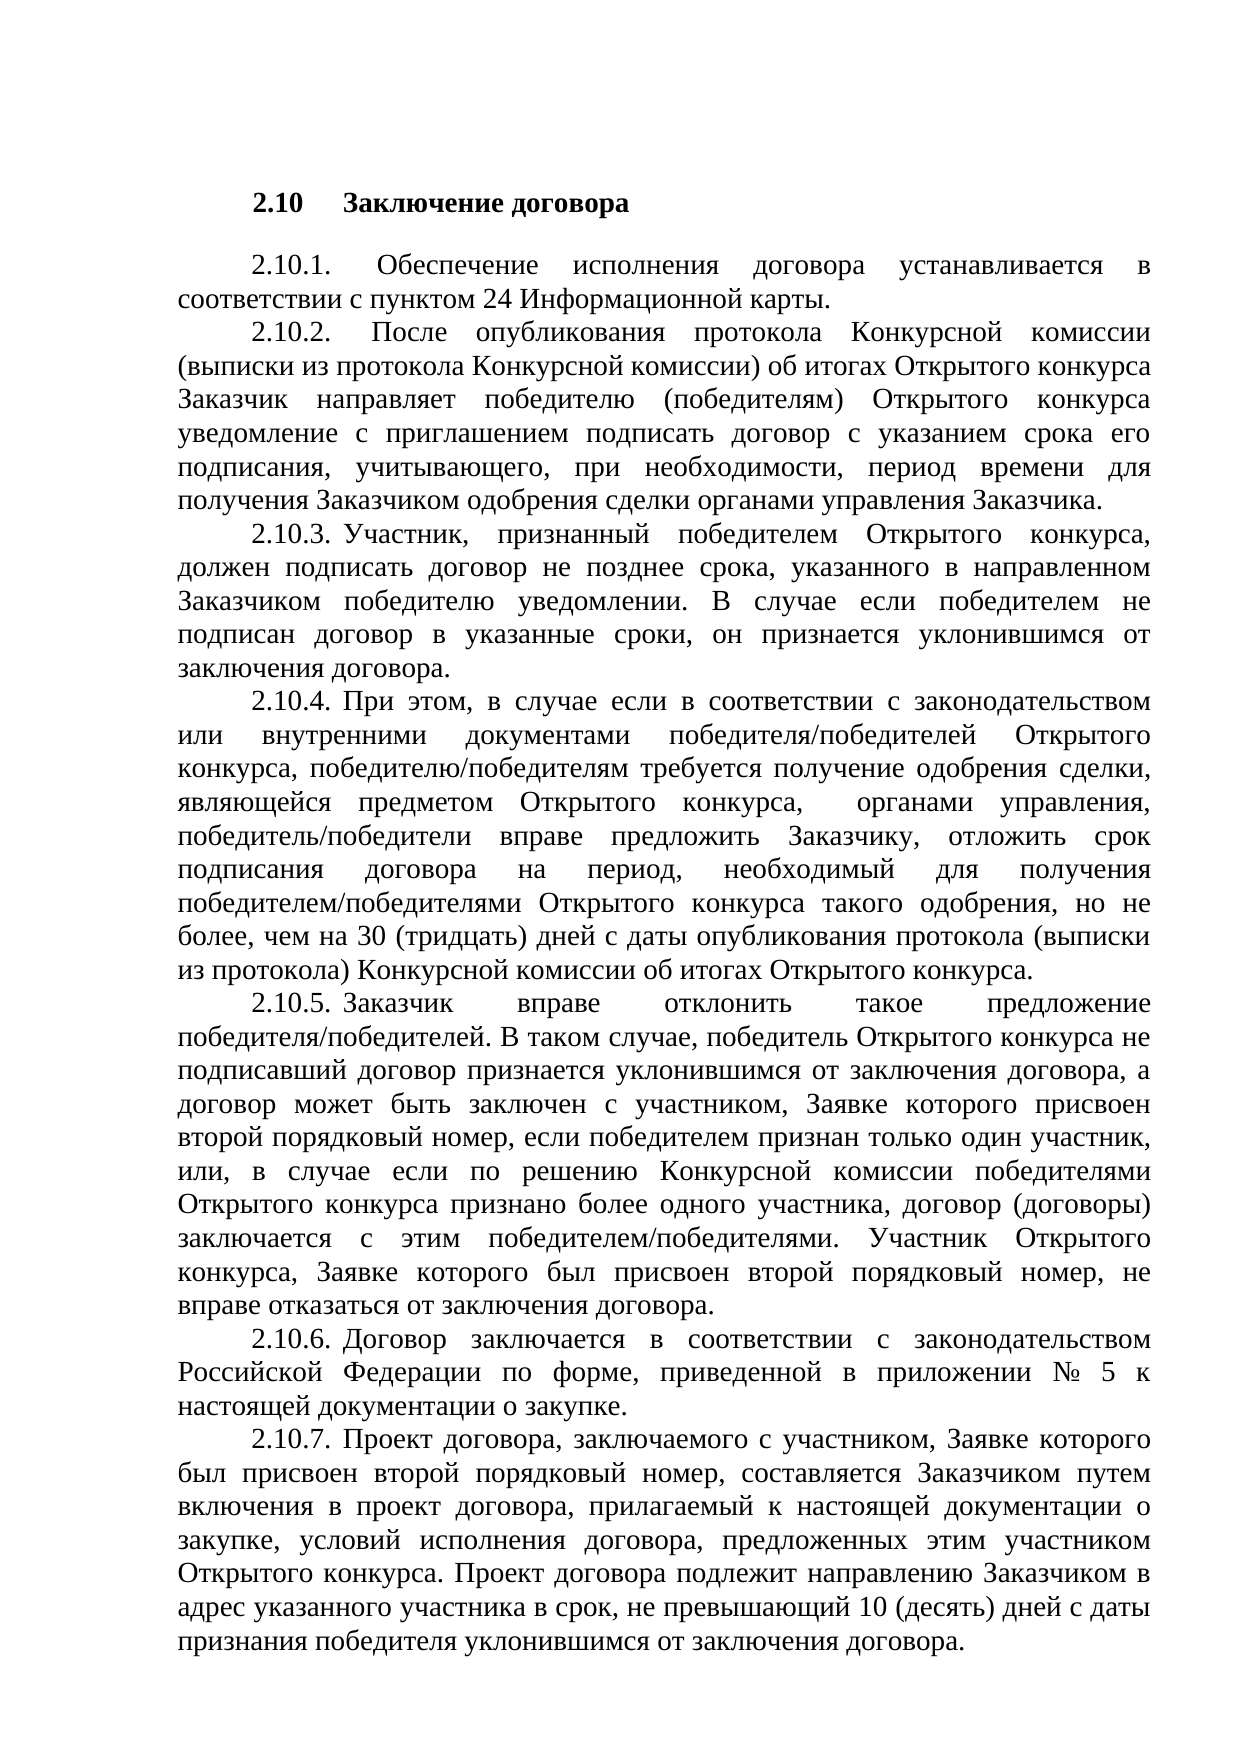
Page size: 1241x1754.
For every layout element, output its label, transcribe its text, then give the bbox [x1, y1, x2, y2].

subtitle Заключение договора [177, 185, 1152, 219]
list Заказчик вправе отклонить такое предложение победителя/победителей. В таком случае, победитель Открытого конкурса не подписавший договор признается уклонившимся от заключения договора, а договор может быть заключен с участником, Заявке которого присвоен второй порядковый номер, если победителем признан только один участник, или, в случае если по решению Конкурсной комиссии победителями Открытого конкурса признано более одного участника, договор (договоры) заключается с этим победителем/победителями. Участник Открытого конкурса, Заявке которого был присвоен второй порядковый номер, не вправе отказаться от заключения договора. [177, 985, 1152, 1321]
list Договор заключается в соответствии с законодательством Российской Федерации по форме, приведенной в приложении № 5 к настоящей документации о закупке. [177, 1321, 1152, 1421]
list При этом, в случае если в соответствии с законодательством или внутренними документами победителя/победителей Открытого конкурса, победителю/победителям требуется получение одобрения сделки, являющейся предметом Открытого конкурса, органами управления, победитель/победители вправе предложить Заказчику, отложить срок подписания договора на период, необходимый для получения победителем/победителями Открытого конкурса такого одобрения, но не более, чем на 30 (тридцать) дней с даты опубликования протокола (выписки из протокола) Конкурсной комиссии об итогах Открытого конкурса. [177, 683, 1152, 985]
list Проект договора, заключаемого с участником, Заявке которого был присвоен второй порядковый номер, составляется Заказчиком путем включения в проект договора, прилагаемый к настоящей документации о закупке, условий исполнения договора, предложенных этим участником Открытого конкурса. Проект договора подлежит направлению Заказчиком в адрес указанного участника в срок, не превышающий 10 (десять) дней с даты признания победителя уклонившимся от заключения договора. [177, 1421, 1152, 1656]
list Участник, признанный победителем Открытого конкурса, должен подписать договор не позднее срока, указанного в направленном Заказчиком победителю уведомлении. В случае если победителем не подписан договор в указанные сроки, он признается уклонившимся от заключения договора. [177, 516, 1152, 683]
list После опубликования протокола Конкурсной комиссии (выписки из протокола Конкурсной комиссии) об итогах Открытого конкурса Заказчик направляет победителю (победителям) Открытого конкурса уведомление с приглашением подписать договор с указанием срока его подписания, учитывающего, при необходимости, период времени для получения Заказчиком одобрения сделки органами управления Заказчика. [177, 314, 1152, 516]
list Обеспечение исполнения договора устанавливается в соответствии с пунктом 24 Информационной карты. [177, 247, 1152, 314]
